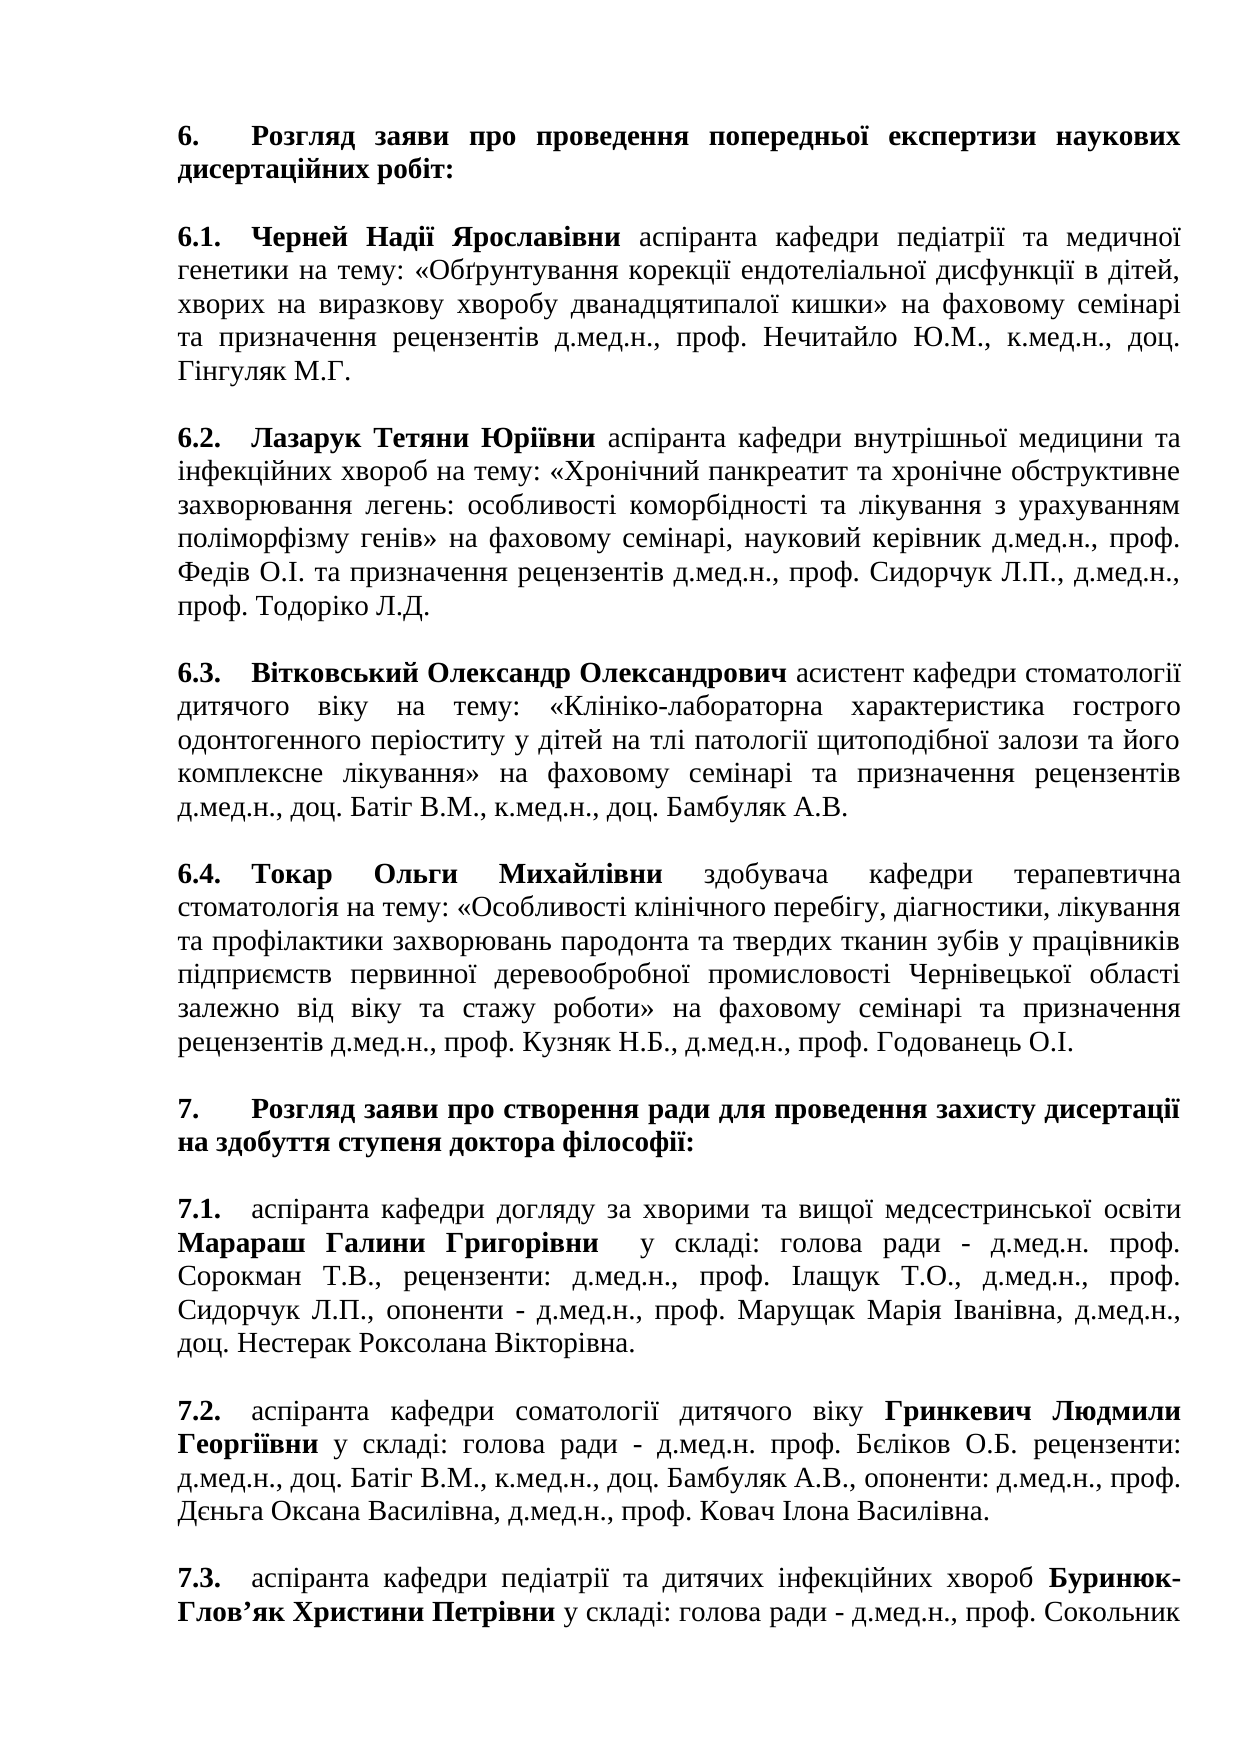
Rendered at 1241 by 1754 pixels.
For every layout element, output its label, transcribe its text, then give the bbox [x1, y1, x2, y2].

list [177, 1560, 1181, 1627]
list Розгляд заяви про створення ради для проведення захисту дисертації на здобуття ступеня доктора філософії: [177, 1091, 1181, 1158]
list Вітковський Олександр Олександрович асистент кафедри стоматології дитячого віку на тему: «Клініко-лабораторна характеристика гострого одонтогенного періоститу у дітей на тлі патології щитоподібної залози та його комплексне лікування» на фаховому семінарі та призначення рецензентів д.мед.н., доц. Батіг В.М., к.мед.н., доц. Бамбуляк А.В. [177, 655, 1181, 822]
list аспіранта кафедри догляду за хворими та вищої медсестринської освіти Марараш Галини Григорівни у складі: голова ради - д.мед.н. проф. Сорокман Т.В., рецензенти: д.мед.н., проф. Ілащук Т.О., д.мед.н., проф. Сидорчук Л.П., опоненти - д.мед.н., проф. Марущак Марія Іванівна, д.мед.н., доц. Нестерак Роксолана Вікторівна. [177, 1191, 1181, 1359]
list Черней Надії Ярославівни аспіранта кафедри педіатрії та медичної генетики на тему: «Обґрунтування корекції ендотеліальної дисфункції в дітей, хворих на виразкову хворобу дванадцятипалої кишки» на фаховому семінарі та призначення рецензентів д.мед.н., проф. Нечитайло Ю.М., к.мед.н., доц. Гінгуляк М.Г. [177, 219, 1181, 386]
list аспіранта кафедри соматології дитячого віку Гринкевич Людмили Георгіївни у складі: голова ради - д.мед.н. проф. Бєліков О.Б. рецензенти: д.мед.н., доц. Батіг В.М., к.мед.н., доц. Бамбуляк А.В., опоненти: д.мед.н., проф. Дєньга Оксана Василівна, д.мед.н., проф. Ковач Ілона Василівна. [177, 1393, 1181, 1527]
list Токар Ольги Михайлівни здобувача кафедри терапевтична стоматологія на тему: «Особливості клінічного перебігу, діагностики, лікування та профілактики захворювань пародонта та твердих тканин зубів у працівників підприємств первинної деревообробної промисловості Чернівецької області залежно від віку та стажу роботи» на фаховому семінарі та призначення рецензентів д.мед.н., проф. Кузняк Н.Б., д.мед.н., проф. Годованець О.І. [177, 856, 1181, 1057]
list Розгляд заяви про проведення попередньої експертизи наукових дисертаційних робіт: [177, 118, 1181, 185]
list Лазарук Тетяни Юріївни аспіранта кафедри внутрішньої медицини та інфекційних хвороб на тему: «Хронічний панкреатит та хронічне обструктивне захворювання легень: особливості коморбідності та лікування з урахуванням поліморфізму генів» на фаховому семінарі, науковий керівник д.мед.н., проф. Федів О.І. та призначення рецензентів д.мед.н., проф. Сидорчук Л.П., д.мед.н., проф. Тодоріко Л.Д. [177, 420, 1181, 621]
